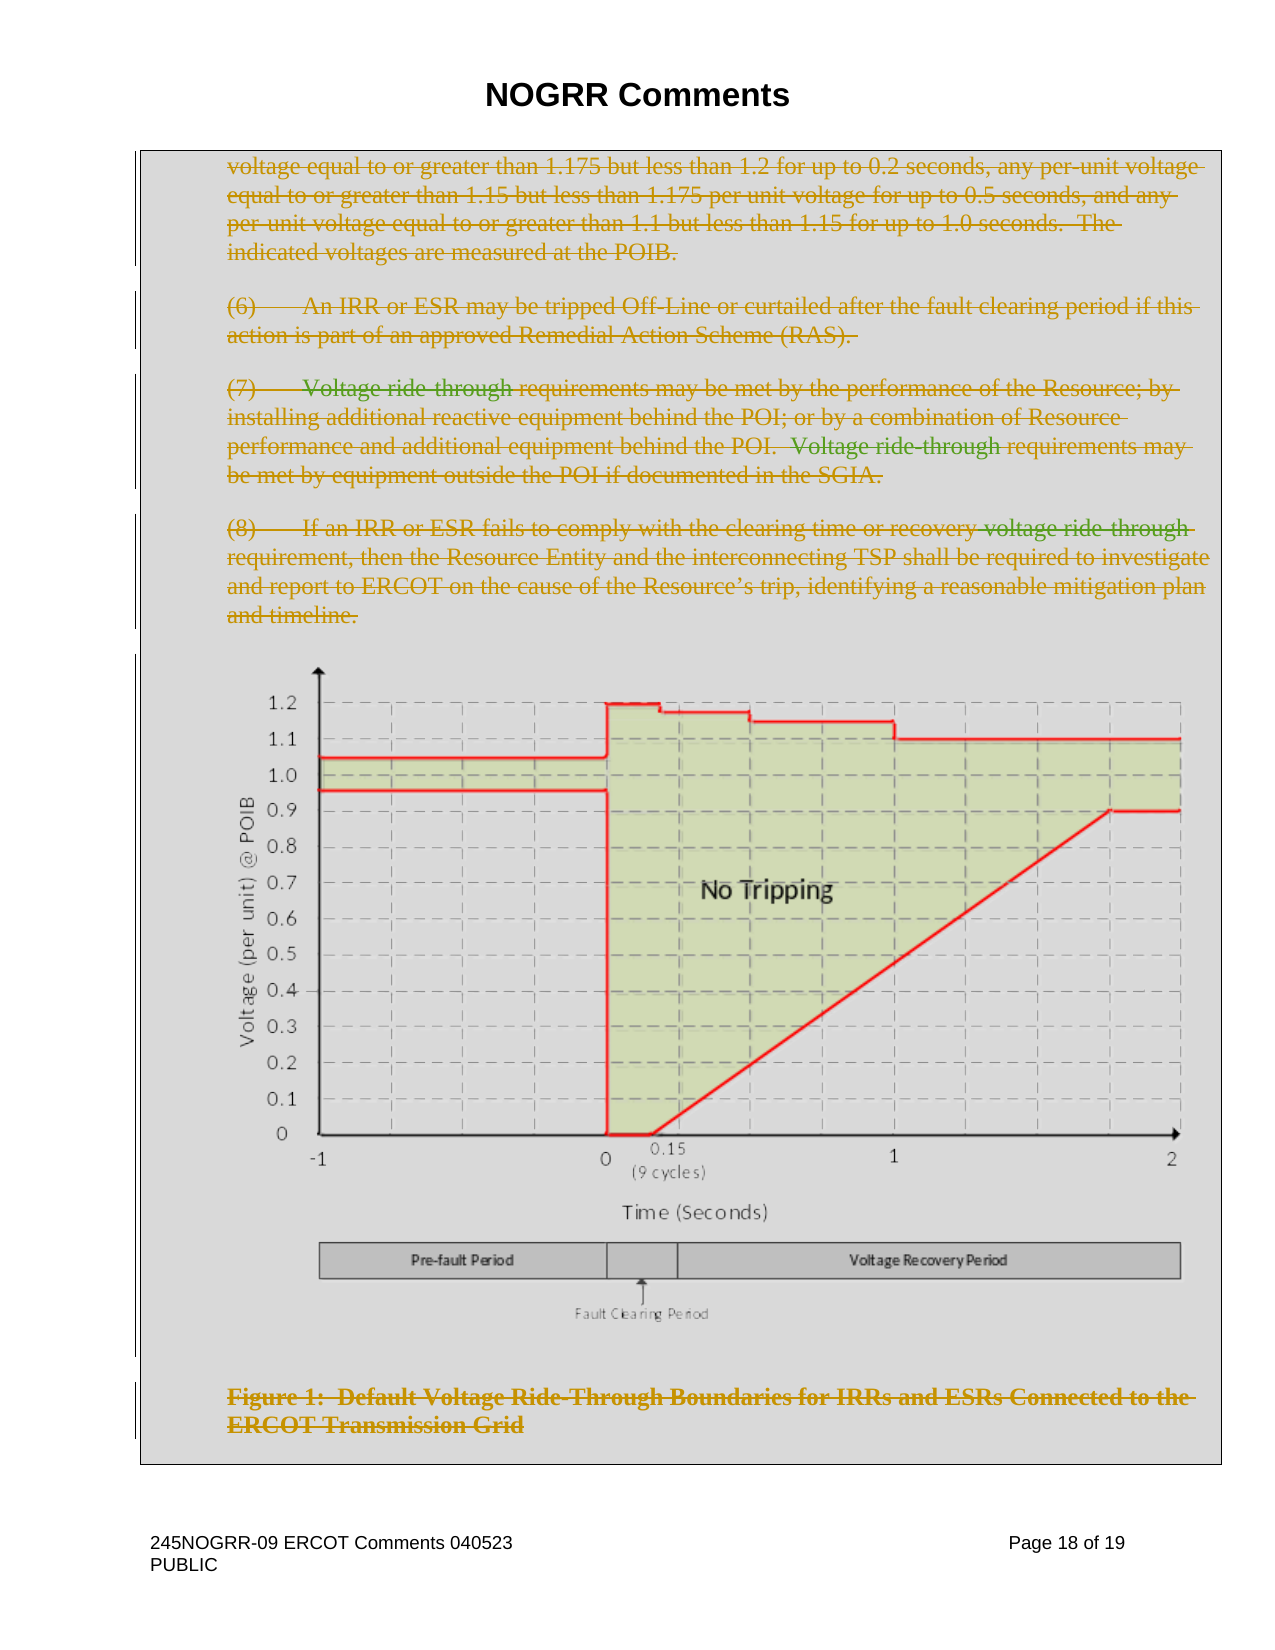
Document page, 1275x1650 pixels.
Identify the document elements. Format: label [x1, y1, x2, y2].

table_header [141, 151, 1221, 1464]
